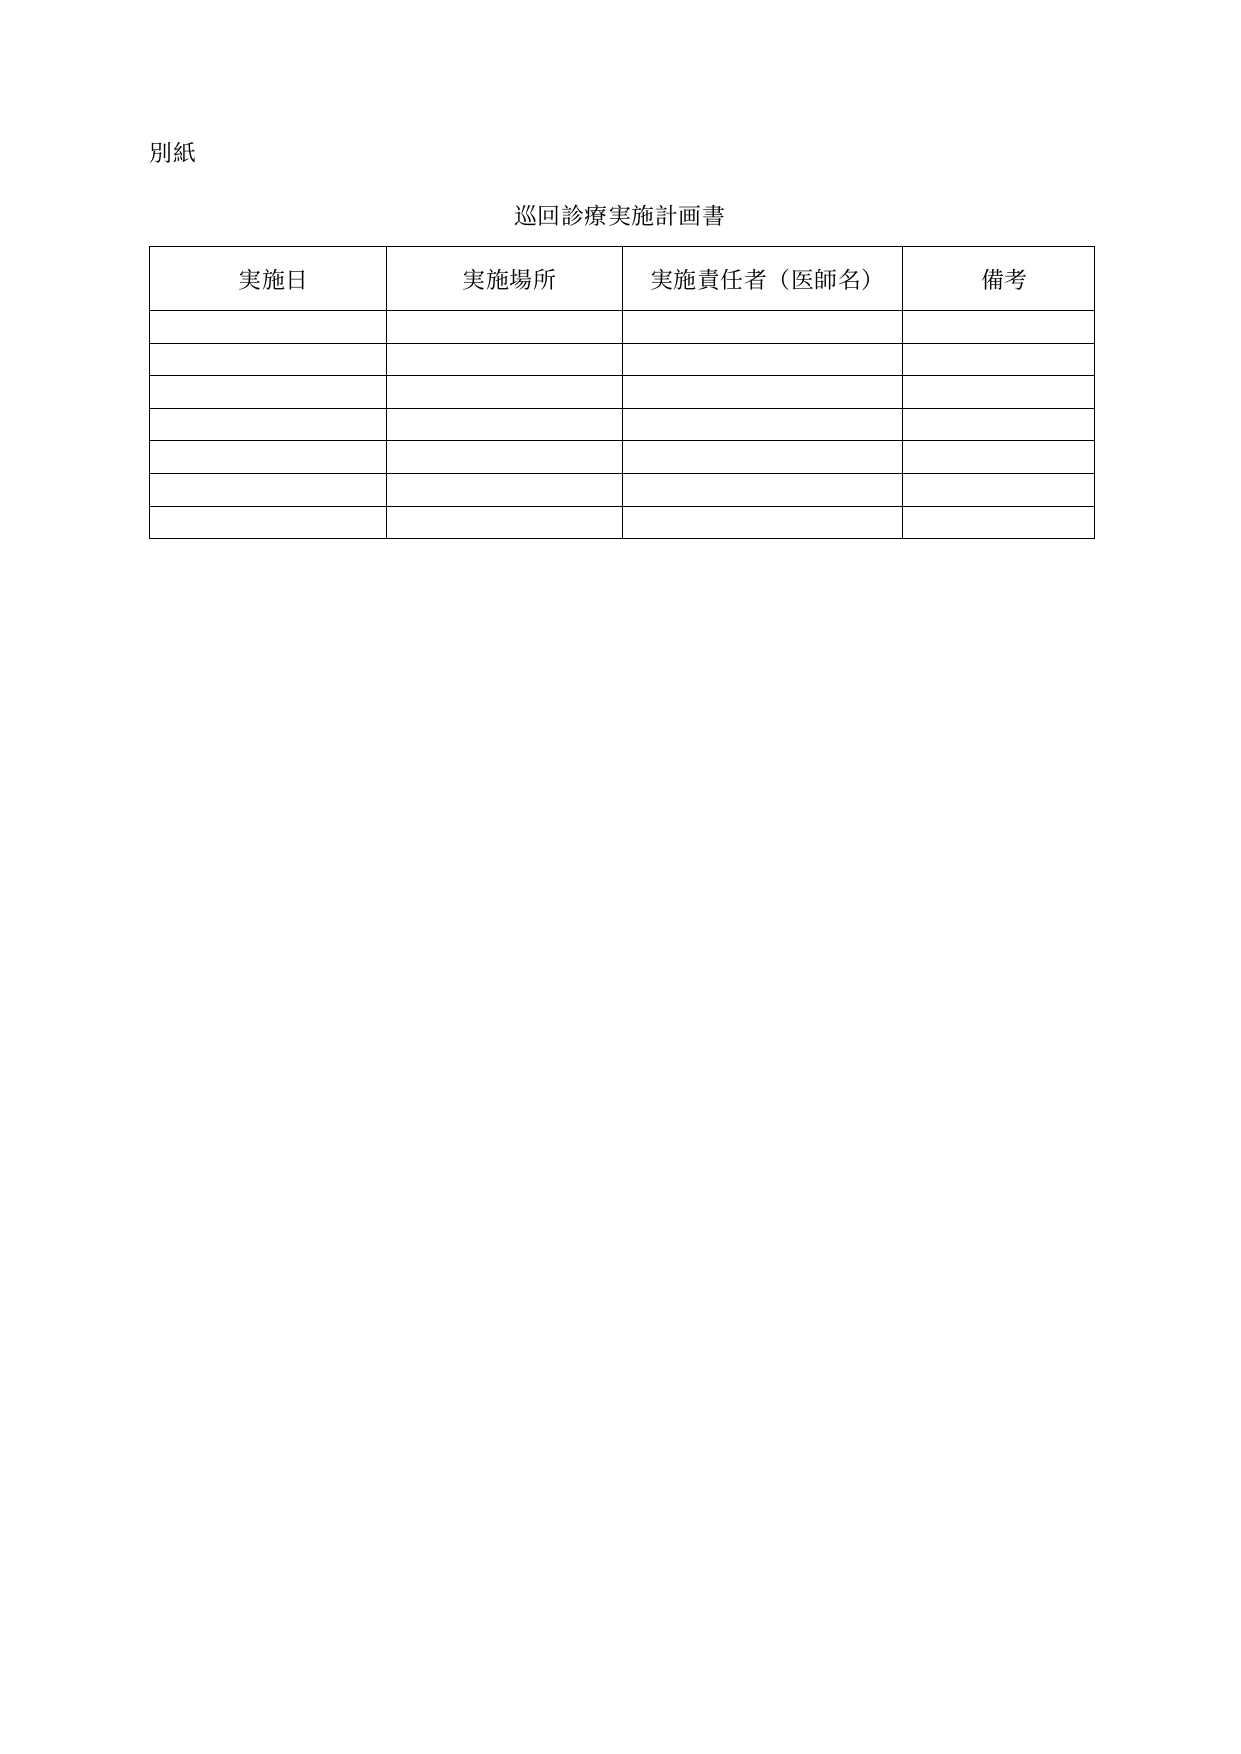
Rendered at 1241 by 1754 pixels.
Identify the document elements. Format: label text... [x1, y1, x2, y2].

table_cell [387, 507, 622, 538]
table_cell [623, 409, 902, 440]
table_cell [903, 441, 1094, 473]
table_cell [150, 376, 386, 408]
table_cell [623, 441, 902, 473]
text 別紙 [149, 119, 1091, 183]
table_header 実施日 [150, 247, 386, 310]
table_header 実施場所 [387, 247, 622, 310]
table_cell [387, 376, 622, 408]
table_cell [150, 441, 386, 473]
table_cell [623, 311, 902, 342]
table_cell [150, 344, 386, 375]
table_cell [623, 507, 902, 538]
table_cell [150, 409, 386, 440]
table_cell [623, 376, 902, 408]
table_cell [623, 344, 902, 375]
table_cell [387, 409, 622, 440]
table_cell [903, 507, 1094, 538]
table_cell [903, 344, 1094, 375]
table_cell [387, 441, 622, 473]
table_cell [387, 311, 622, 342]
table_cell [903, 376, 1094, 408]
table_cell [387, 344, 622, 375]
table_cell [387, 474, 622, 506]
table_cell [150, 311, 386, 342]
table_header 実施責任者（医師名） [623, 247, 902, 310]
table_cell [903, 409, 1094, 440]
table_cell [150, 507, 386, 538]
table_cell [623, 474, 902, 506]
text 巡回診療実施計画書 [149, 183, 1091, 246]
table_cell [150, 474, 386, 506]
table_cell [903, 311, 1094, 342]
table_header 備考 [903, 247, 1094, 310]
table_cell [903, 474, 1094, 506]
